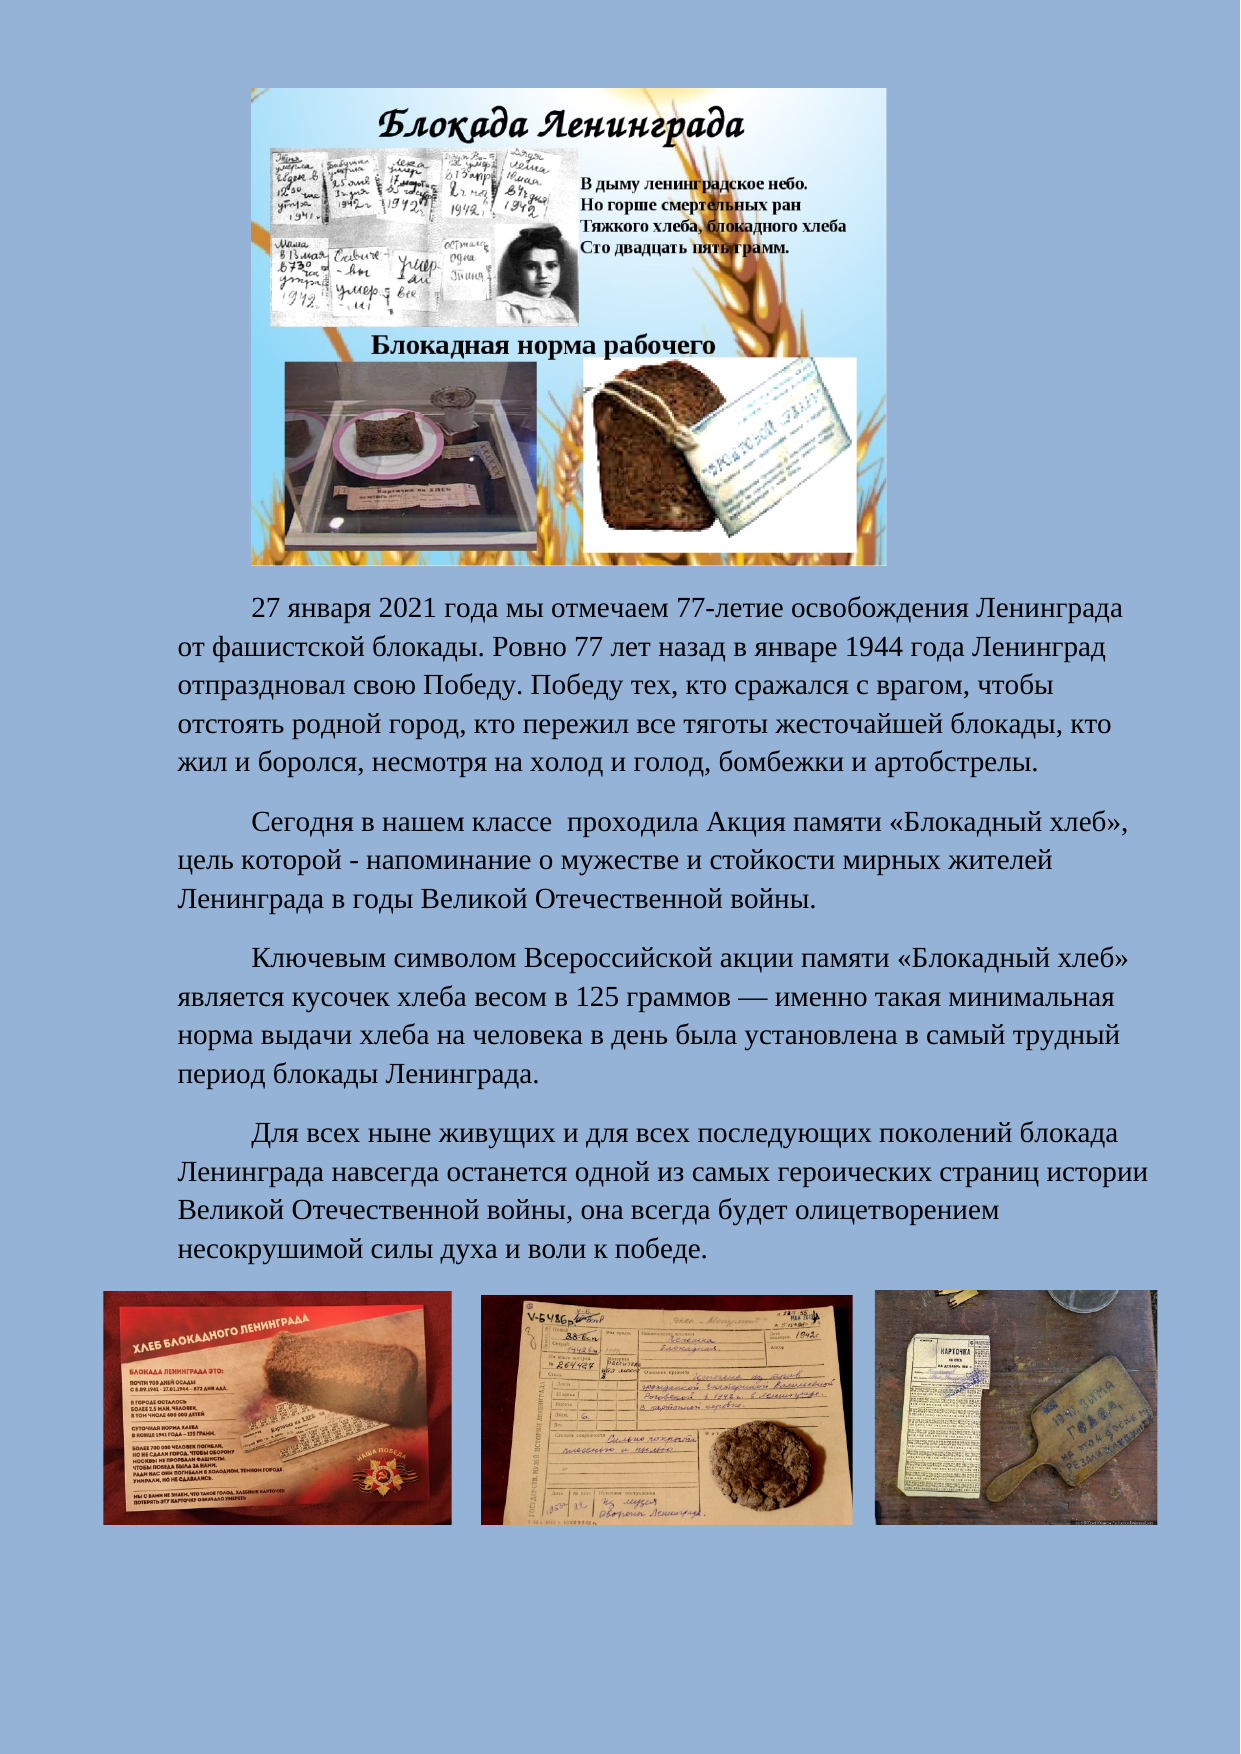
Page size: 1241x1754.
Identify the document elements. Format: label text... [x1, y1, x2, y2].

picture [251, 88, 887, 566]
text Ключевым символом Всероссийской акции памяти «Блокадный хлеб» является кусочек хлеба весом в 125 граммов — именно такая минимальная норма выдачи хлеба на человека в день была установлена в самый трудный период блокады Ленинграда. [177, 940, 1152, 1089]
text 27 января 2021 года мы отмечаем 77-летие освобождения Ленинграда от фашистской блокады. Ровно 77 лет назад в январе 1944 года Ленинград отпраздновал свою Победу. Победу тех, кто сражался с врагом, чтобы отстоять родной город, кто пережил все тяготы жесточайшей блокады, кто жил и боролся, несмотря на холод и голод, бомбежки и артобстрелы. [177, 590, 1152, 778]
picture [481, 1295, 853, 1525]
picture [103, 1291, 452, 1525]
picture [874, 1290, 1158, 1525]
text Сегодня в нашем классе проходила Акция памяти «Блокадный хлеб», цель которой - напоминание о мужестве и стойкости мирных жителей Ленинграда в годы Великой Отечественной войны. [177, 804, 1152, 914]
text Для всех ныне живущих и для всех последующих поколений блокада Ленинграда навсегда останется одной из самых героических страниц истории Великой Отечественной войны, она всегда будет олицетворением несокрушимой силы духа и воли к победе. [177, 1115, 1152, 1264]
